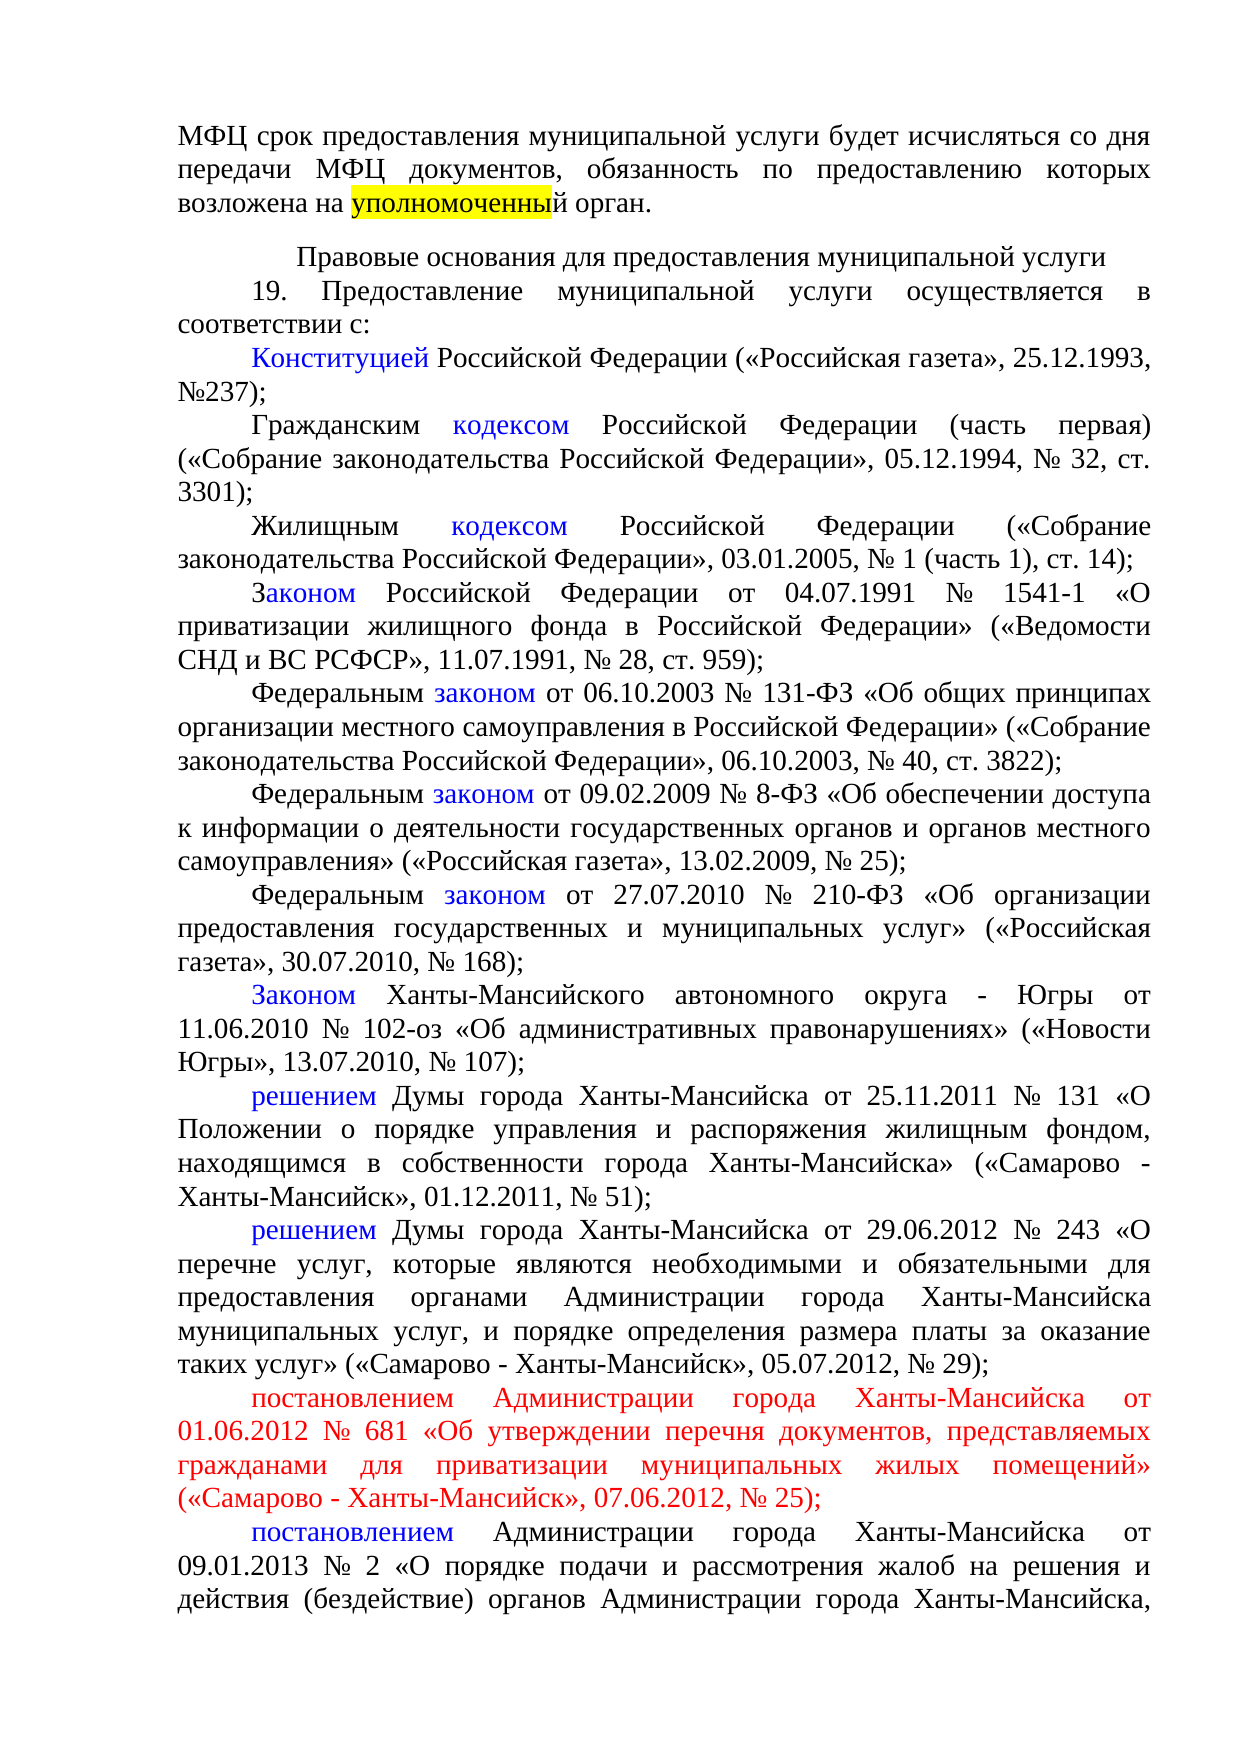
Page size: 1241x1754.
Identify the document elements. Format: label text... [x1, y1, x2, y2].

text Законом Российской Федерации от 04.07.1991 № 1541-1 «О приватизации жилищного фонда в Российской Федерации» («Ведомости СНД и ВС РСФСР», 11.07.1991, № 28, ст. 959); [177, 575, 1152, 676]
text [177, 118, 1152, 219]
text 19. Предоставление муниципальной услуги осуществляется в соответствии с: [177, 273, 1152, 340]
text Конституцией Российской Федерации («Российская газета», 25.12.1993, №237); [177, 340, 1152, 407]
text Жилищным кодексом Российской Федерации («Собрание законодательства Российской Федерации», 03.01.2005, № 1 (часть 1), ст. 14); [177, 508, 1152, 575]
text Законом Ханты-Мансийского автономного округа - Югры от 11.06.2010 № 102-оз «Об административных правонарушениях» («Новости Югры», 13.07.2010, № 107); [177, 977, 1152, 1078]
text решением Думы города Ханты-Мансийска от 25.11.2011 № 131 «О Положении о порядке управления и распоряжения жилищным фондом, находящимся в собственности города Ханты-Мансийска» («Самарово - Ханты-Мансийск», 01.12.2011, № 51); [177, 1078, 1152, 1212]
text Федеральным законом от 09.02.2009 № 8-ФЗ «Об обеспечении доступа к информации о деятельности государственных органов и органов местного самоуправления» («Российская газета», 13.02.2009, № 25); [177, 776, 1152, 877]
text постановлением Администрации города Ханты-Мансийска от 01.06.2012 № 681 «Об утверждении перечня документов, представляемых гражданами для приватизации муниципальных жилых помещений» («Самарово - Ханты-Мансийск», 07.06.2012, № 25); [177, 1380, 1152, 1514]
text Федеральным законом от 27.07.2010 № 210-ФЗ «Об организации предоставления государственных и муниципальных услуг» («Российская газета», 30.07.2010, № 168); [177, 877, 1152, 977]
text Федеральным законом от 06.10.2003 № 131-ФЗ «Об общих принципах организации местного самоуправления в Российской Федерации» («Собрание законодательства Российской Федерации», 06.10.2003, № 40, ст. 3822); [177, 676, 1152, 776]
text решением Думы города Ханты-Мансийска от 29.06.2012 № 243 «О перечне услуг, которые являются необходимыми и обязательными для предоставления органами Администрации города Ханты-Мансийска муниципальных услуг, и порядке определения размера платы за оказание таких услуг» («Самарово - Ханты-Мансийск», 05.07.2012, № 29); [177, 1212, 1152, 1380]
text Гражданским кодексом Российской Федерации (часть первая) («Собрание законодательства Российской Федерации», 05.12.1994, № 32, ст. 3301); [177, 407, 1152, 508]
text Правовые основания для предоставления муниципальной услуги [177, 239, 1152, 273]
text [177, 1514, 1152, 1615]
